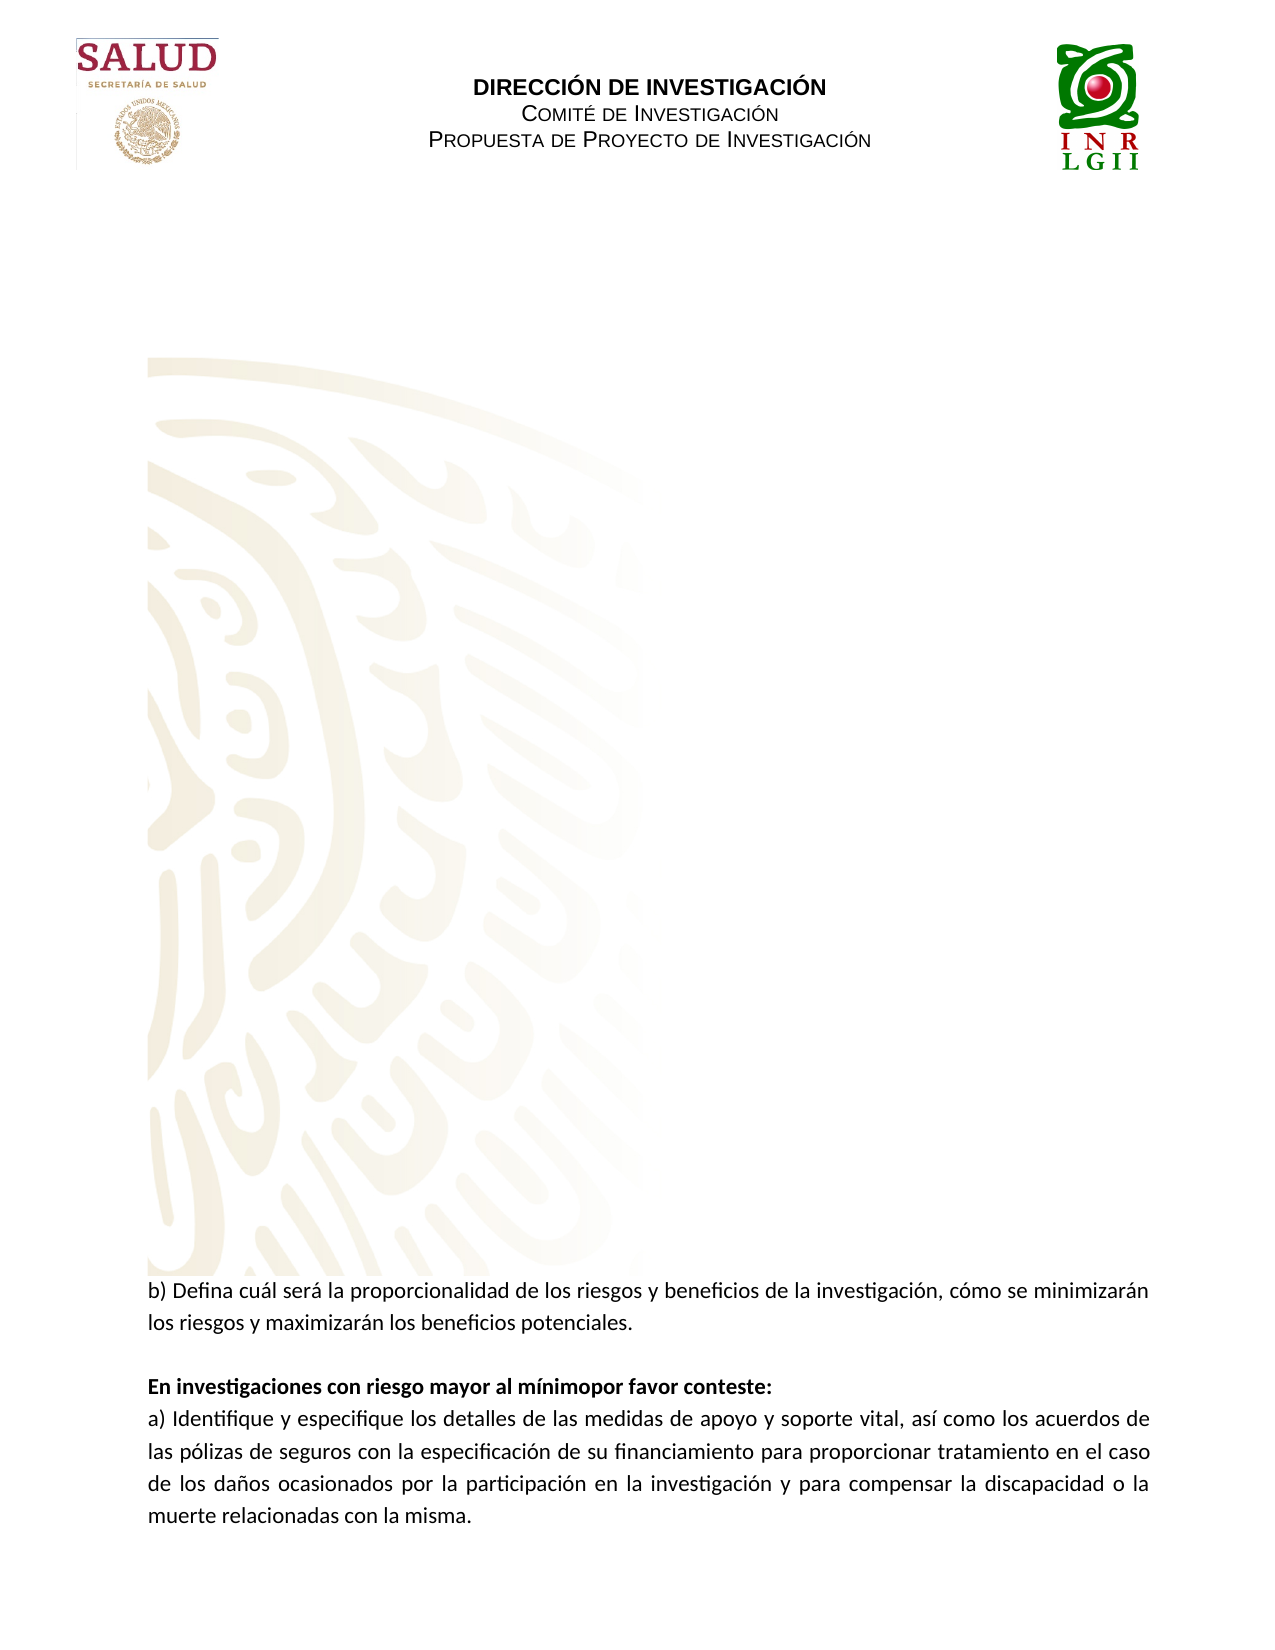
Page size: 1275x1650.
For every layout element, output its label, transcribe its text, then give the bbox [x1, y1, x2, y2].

picture [76, 38, 219, 170]
picture [1057, 44, 1139, 170]
text b) Defina cuál será la proporcionalidad de los riesgos y beneficios de la investigación, cómo se minimizarán los riesgos y maximizarán los beneficios potenciales. [148, 1276, 1152, 1336]
text En investigaciones con riesgo mayor al mínimopor favor conteste: [148, 1372, 1152, 1400]
text a) Identifique y especifique los detalles de las medidas de apoyo y soporte vital, así como los acuerdos de las pólizas de seguros con la especificación de su financiamiento para proporcionar tratamiento en el caso de los daños ocasionados por la participación en la investigación y para compensar la discapacidad o la muerte relacionadas con la misma. [148, 1404, 1152, 1529]
picture [147, 178, 1187, 1276]
